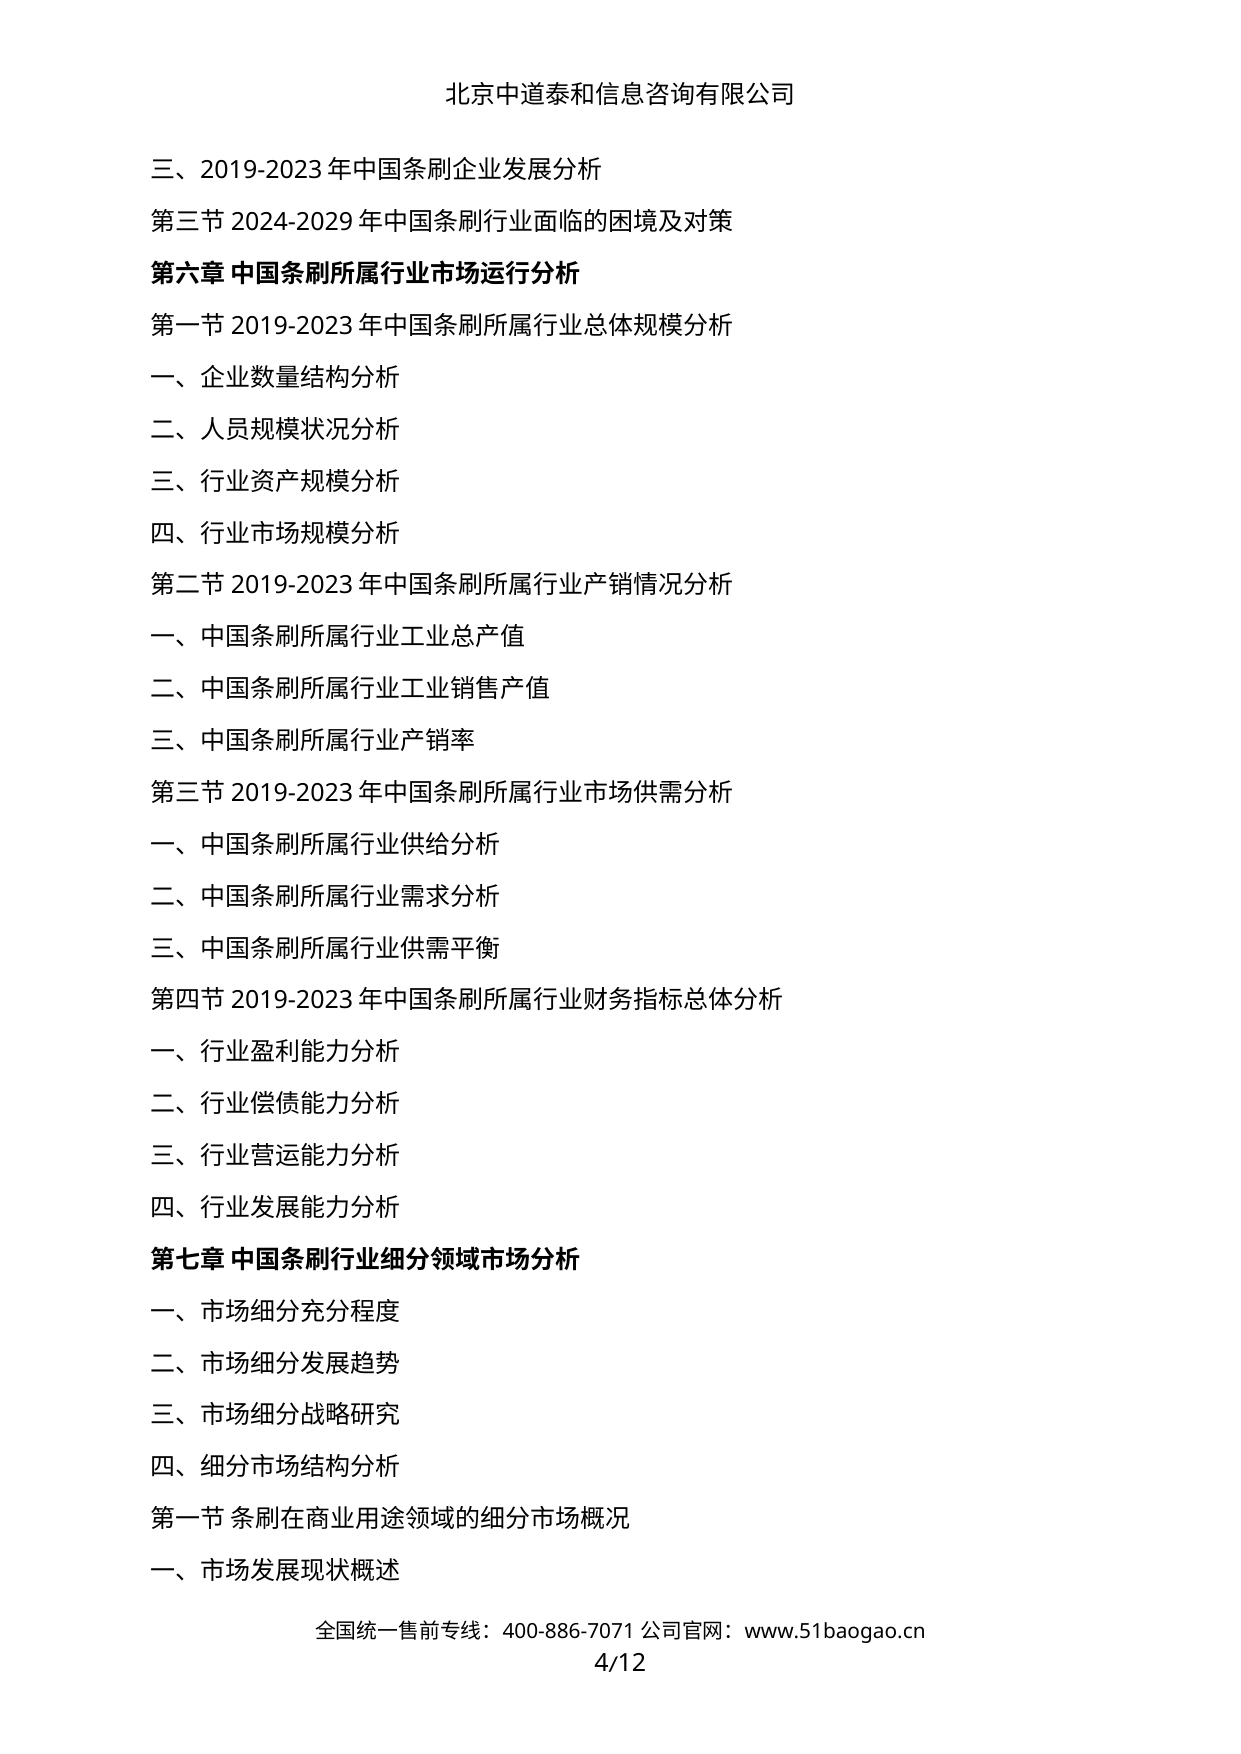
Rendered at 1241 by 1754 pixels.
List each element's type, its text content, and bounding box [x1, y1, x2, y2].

text 三、中国条刷所属行业产销率 [150, 721, 1090, 757]
text 一、市场细分充分程度 [150, 1291, 1090, 1327]
text 四、行业发展能力分析 [150, 1187, 1090, 1224]
text 二、人员规模状况分析 [150, 409, 1090, 446]
text 一、行业盈利能力分析 [150, 1032, 1090, 1068]
text 第七章 中国条刷行业细分领域市场分析 [150, 1239, 1090, 1276]
text 二、市场细分发展趋势 [150, 1343, 1090, 1379]
text 第一节 条刷在商业用途领域的细分市场概况 [150, 1499, 1090, 1535]
text 三、2019-2023年中国条刷企业发展分析 [150, 150, 1090, 186]
text 一、中国条刷所属行业供给分析 [150, 824, 1090, 861]
text 第三节 2024-2029年中国条刷行业面临的困境及对策 [150, 202, 1090, 238]
text 三、行业营运能力分析 [150, 1136, 1090, 1172]
text 第六章 中国条刷所属行业市场运行分析 [150, 254, 1090, 290]
text 三、行业资产规模分析 [150, 461, 1090, 497]
text 二、行业偿债能力分析 [150, 1084, 1090, 1120]
text 第二节 2019-2023年中国条刷所属行业产销情况分析 [150, 565, 1090, 601]
text 第三节 2019-2023年中国条刷所属行业市场供需分析 [150, 772, 1090, 809]
text 一、市场发展现状概述 [150, 1551, 1090, 1587]
text 第一节 2019-2023年中国条刷所属行业总体规模分析 [150, 306, 1090, 342]
text 一、中国条刷所属行业工业总产值 [150, 617, 1090, 653]
text 二、中国条刷所属行业工业销售产值 [150, 669, 1090, 705]
text 一、企业数量结构分析 [150, 357, 1090, 394]
text 四、行业市场规模分析 [150, 513, 1090, 549]
text 三、市场细分战略研究 [150, 1395, 1090, 1431]
text 二、中国条刷所属行业需求分析 [150, 876, 1090, 912]
text 第四节 2019-2023年中国条刷所属行业财务指标总体分析 [150, 980, 1090, 1016]
text 三、中国条刷所属行业供需平衡 [150, 928, 1090, 964]
text 四、细分市场结构分析 [150, 1447, 1090, 1483]
